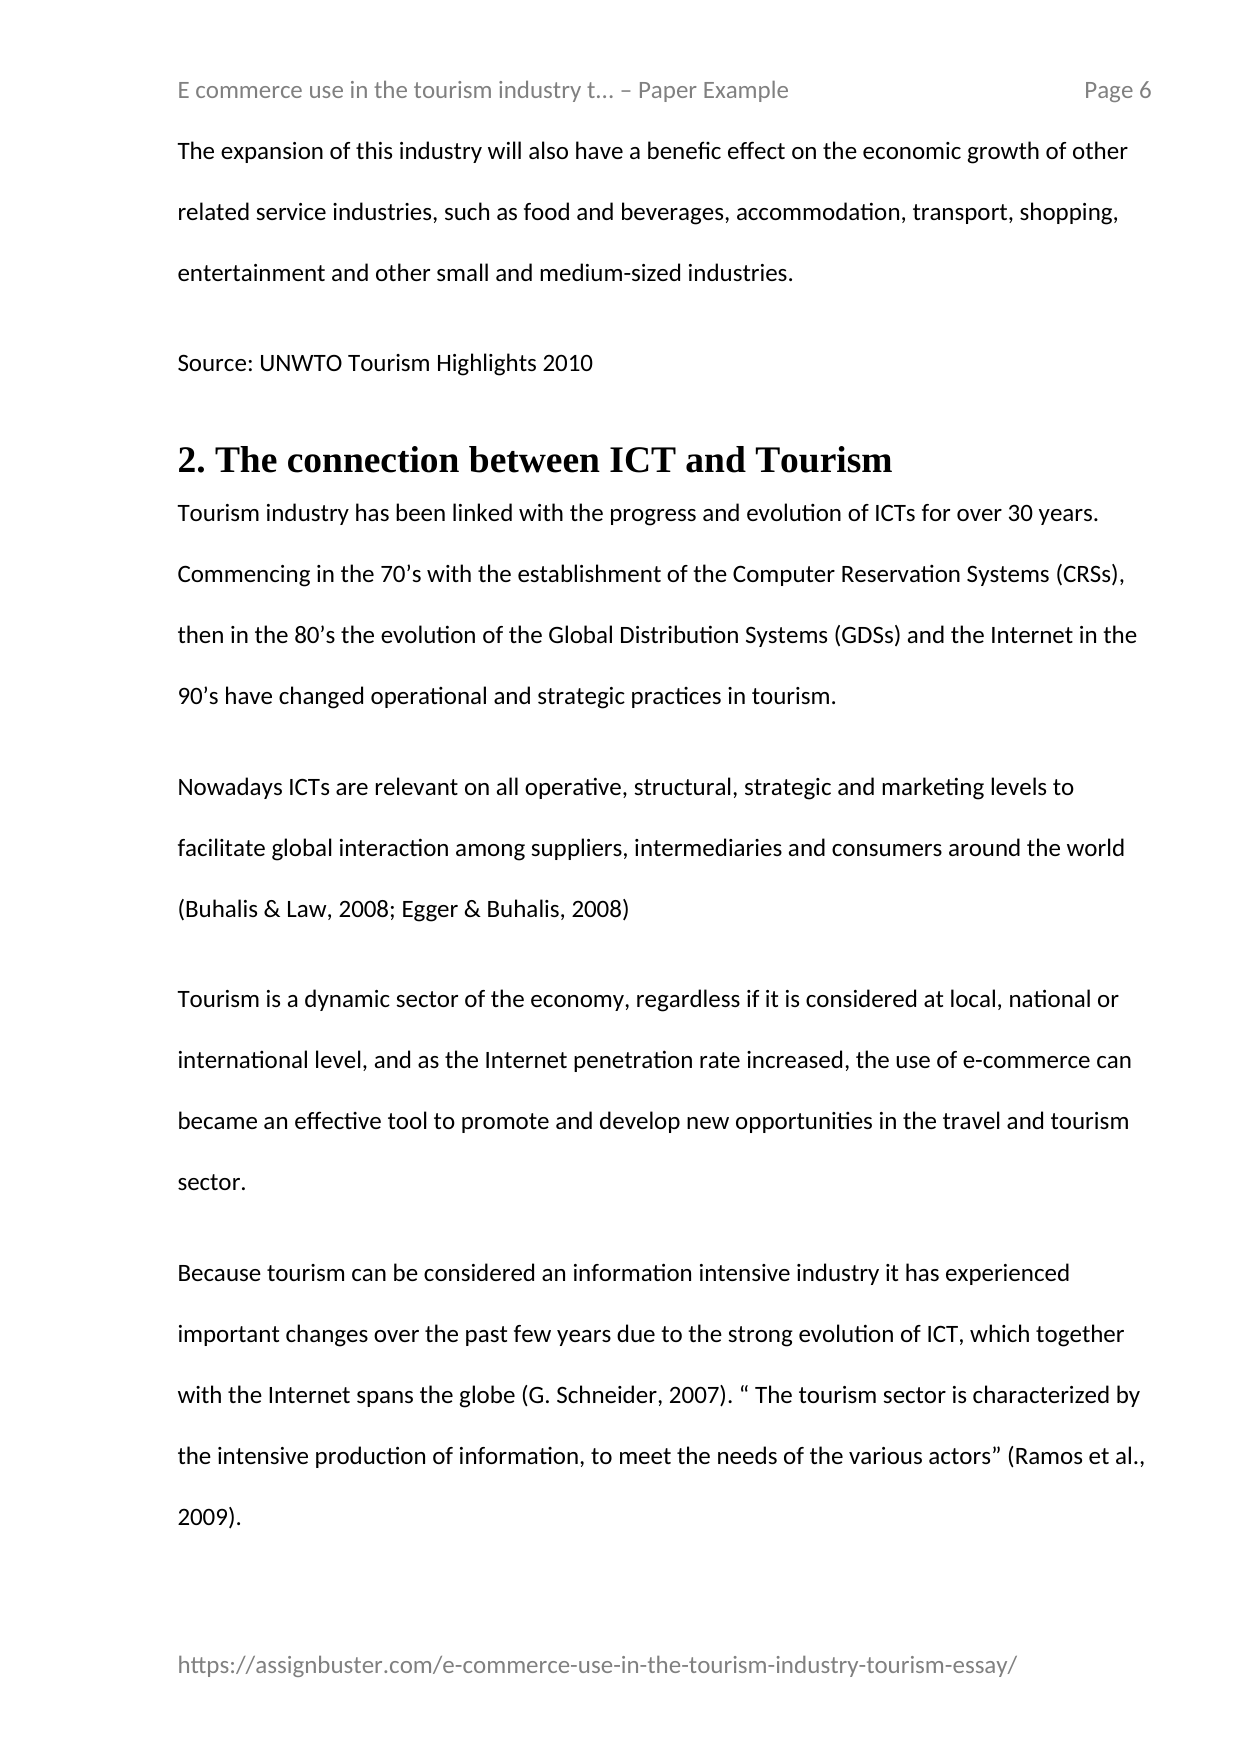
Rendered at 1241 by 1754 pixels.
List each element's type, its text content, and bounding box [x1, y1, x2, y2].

text Source: UNWTO Tourism Highlights 2010 [177, 347, 1152, 378]
subtitle 2. The connection between ICT and Tourism [177, 438, 1152, 481]
text Tourism industry has been linked with the progress and evolution of ICTs for over 30 years. Commencing in the 70’s with the establishment of the Computer Reservation Systems (CRSs), then in the 80’s the evolution of the Global Distribution Systems (GDSs) and the Internet in the 90’s have changed operational and strategic practices in tourism. [177, 497, 1152, 711]
text Nowadays ICTs are relevant on all operative, structural, strategic and marketing levels to facilitate global interaction among suppliers, intermediaries and consumers around the world (Buhalis & Law, 2008; Egger & Buhalis, 2008) [177, 771, 1152, 923]
text The expansion of this industry will also have a benefic effect on the economic growth of other related service industries, such as food and beverages, accommodation, transport, shopping, entertainment and other small and medium-sized industries. [177, 135, 1152, 287]
text Tourism is a dynamic sector of the economy, regardless if it is considered at local, national or international level, and as the Internet penetration rate increased, the use of e-commerce can became an effective tool to promote and develop new opportunities in the travel and tourism sector. [177, 983, 1152, 1197]
text Because tourism can be considered an information intensive industry it has experienced important changes over the past few years due to the strong evolution of ICT, which together with the Internet spans the globe (G. Schneider, 2007). “ The tourism sector is characterized by the intensive production of information, to meet the needs of the various actors” (Ramos et al., 2009). [177, 1257, 1152, 1532]
